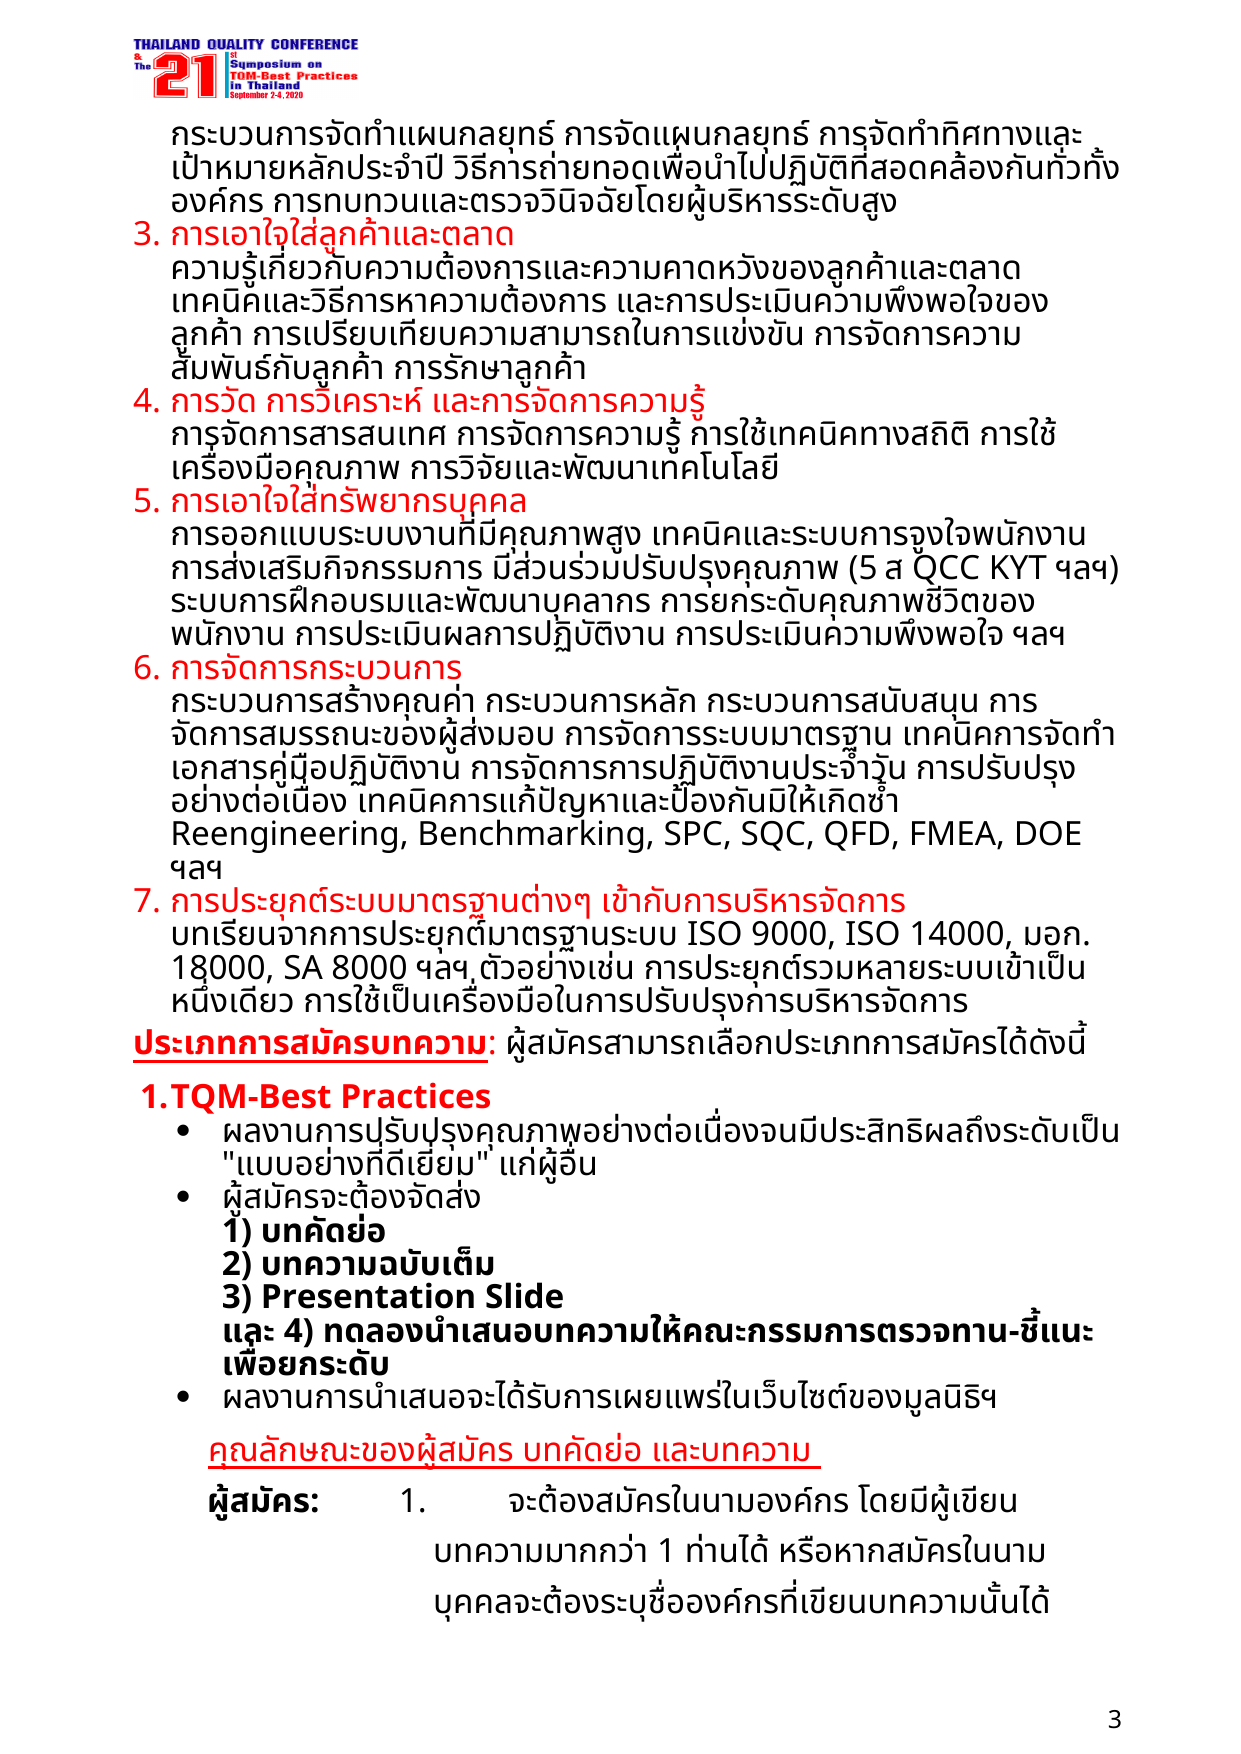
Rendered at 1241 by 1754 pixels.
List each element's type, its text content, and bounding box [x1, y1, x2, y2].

list และ 4) ทดลองนำเสนอบทความให้คณะกรรมการตรวจทาน-ชี้แนะเพื่อยกระดับ [222, 1316, 1122, 1382]
text บทเรียนจากการประยุกต์มาตรฐานระบบ ISO 9000, ISO 14000, มอก. 18000, SA 8000 ฯลฯ ตัวอย่างเช่น การประยุกต์รวมหลายระบบเข้าเป็นหนึ่งเดียว การใช้เป็นเครื่องมือในการปรับปรุงการบริหารจัดการ [133, 919, 1120, 1019]
list 3) Presentation Slide [222, 1282, 1122, 1316]
text ประเภทการสมัครบทความ: ผู้สมัครสามารถเลือกประเภทการสมัครได้ดังนี้ [133, 1019, 1122, 1070]
text 3. การเอาใจใส่ลูกค้าและตลาด [133, 219, 1122, 252]
text 7. การประยุกต์ระบบมาตรฐานต่างๆ เข้ากับการบริหารจัดการ [133, 886, 1122, 919]
text การจัดการสารสนเทศ การจัดการความรู้ การใช้เทคนิคทางสถิติ การใช้เครื่องมือคุณภาพ การวิจัยและพัฒนาเทคโนโลยี [133, 419, 1122, 486]
list 2) บทความฉบับเต็ม [222, 1249, 1122, 1282]
text กระบวนการสร้างคุณค่า กระบวนการหลัก กระบวนการสนับสนุน การจัดการสมรรถนะของผู้ส่งมอบ การจัดการระบบมาตรฐาน เทคนิคการจัดทำเอกสารคู่มือปฏิบัติงาน การจัดการการปฏิบัติงานประจำวัน การปรับปรุงอย่างต่อเนื่อง เทคนิคการแก้ปัญหาและป้องกันมิให้เกิดซ้ำ Reengineering, Benchmarking, SPC, SQC, QFD, FMEA, DOE ฯลฯ [133, 686, 1122, 886]
list ผลงานการนำเสนอจะได้รับการเผยแพร่ในเว็บไซต์ของมูลนิธิฯ [177, 1382, 1122, 1416]
text 4. การวัด การวิเคราะห์ และการจัดการความรู้ [133, 386, 1122, 419]
list ผลงานการปรับปรุงคุณภาพอย่างต่อเนื่องจนมีประสิทธิผลถึงระดับเป็น "แบบอย่างที่ดีเยี่ยม" แก่ผู้อื่น [177, 1116, 1151, 1182]
text กระบวนการจัดทำแผนกลยุทธ์ การจัดแผนกลยุทธ์ การจัดทำทิศทางและเป้าหมายหลักประจำปี วิธีการถ่ายทอดเพื่อนำไปปฏิบัติที่สอดคล้องกันทั่วทั้งองค์กร การทบทวนและตรวจวินิจฉัยโดยผู้บริหารระดับสูง [133, 119, 1122, 219]
text 5. การเอาใจใส่ทรัพยากรบุคคล [133, 486, 1122, 519]
list TQM-Best Practices [140, 1082, 1122, 1116]
text 6. การจัดการกระบวนการ [133, 652, 1122, 686]
text การออกแบบระบบงานที่มีคุณภาพสูง เทคนิคและระบบการจูงใจพนักงาน การส่งเสริมกิจกรรมการ มีส่วนร่วมปรับปรุงคุณภาพ (5ส QCC KYT ฯลฯ) ระบบการฝึกอบรมและพัฒนาบุคลากร การยกระดับคุณภาพชีวิตของพนักงาน การประเมินผลการปฏิบัติงาน การประเมินความพึงพอใจ ฯลฯ [133, 519, 1122, 652]
picture [132, 37, 360, 100]
list ผู้สมัครจะต้องจัดส่ง [177, 1182, 1122, 1216]
text ความรู้เกี่ยวกับความต้องการและความคาดหวังของลูกค้าและตลาด เทคนิคและวิธีการหาความต้องการ และการประเมินความพึงพอใจของลูกค้า การเปรียบเทียบความสามารถในการแข่งขัน การจัดการความสัมพันธ์กับลูกค้า การรักษาลูกค้า [133, 252, 1122, 386]
text คุณลักษณะของผู้สมัคร บทคัดย่อ และบทความ [133, 1426, 1122, 1476]
text ผู้สมัคร: 1. จะต้องสมัครในนามองค์กร โดยมีผู้เขียนบทความมากกว่า 1 ท่านได้ หรือหากสมัครในนามบุคคลจะต้องระบุชื่อองค์กรที่เขียนบทความนั้นได้ [207, 1476, 1122, 1628]
list 1) บทคัดย่อ [222, 1216, 1122, 1249]
